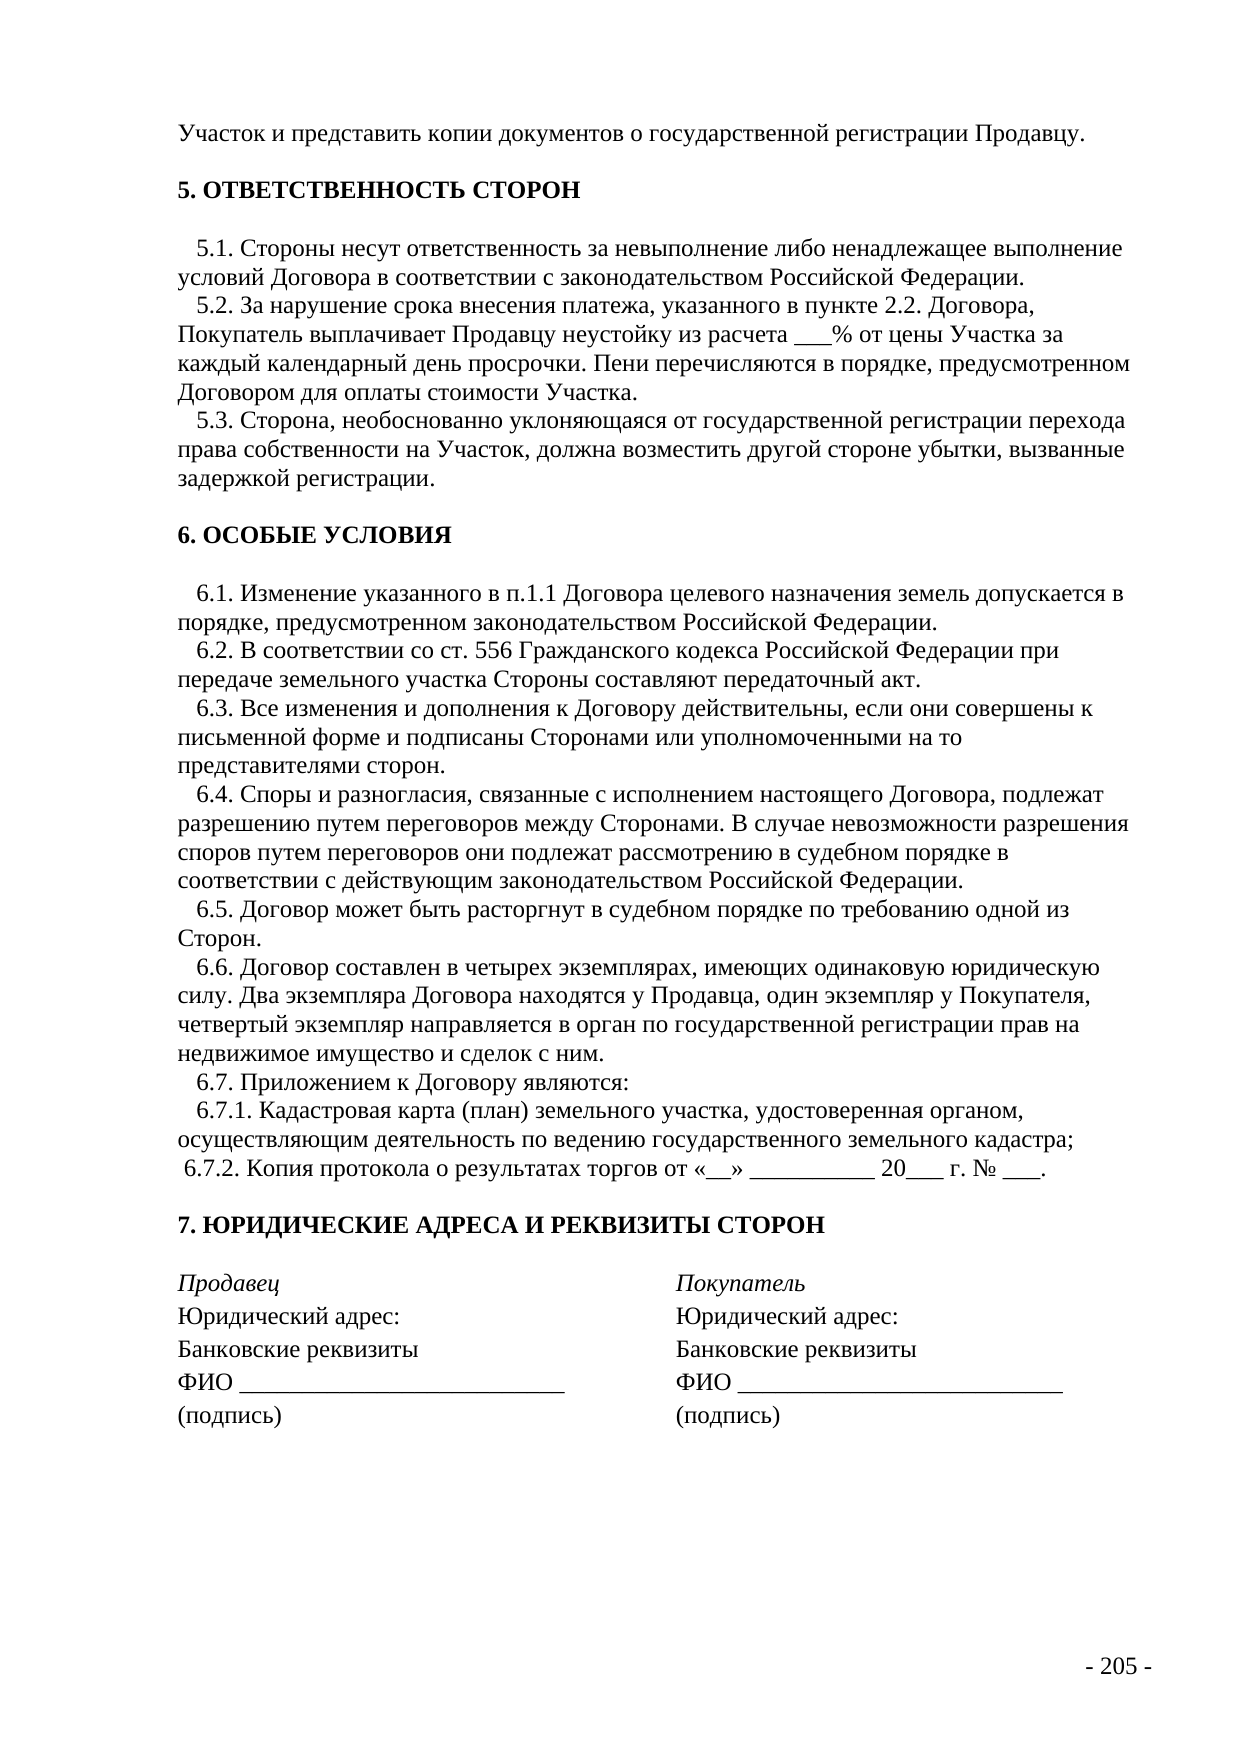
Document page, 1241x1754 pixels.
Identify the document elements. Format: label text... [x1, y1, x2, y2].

text 5.1. Стороны несут ответственность за невыполнение либо ненадлежащее выполнение условий Договора в соответствии с законодательством Российской Федерации. [177, 233, 1152, 291]
text 6.7.2. Копия протокола о результатах торгов от «__» __________ 20___ г. № ___. [177, 1153, 1152, 1182]
text 6. ОСОБЫЕ УСЛОВИЯ [177, 521, 1152, 549]
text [177, 118, 1152, 147]
text 6.5. Договор может быть расторгнут в судебном порядке по требованию одной из Сторон. [177, 894, 1152, 952]
text 6.1. Изменение указанного в п.1.1 Договора целевого назначения земель допускается в порядке, предусмотренном законодательством Российской Федерации. [177, 578, 1152, 636]
text 7. ЮРИДИЧЕСКИЕ АДРЕСА И РЕКВИЗИТЫ СТОРОН [177, 1211, 1152, 1239]
text 5.2. За нарушение срока внесения платежа, указанного в пункте 2.2. Договора, Покупатель выплачивает Продавцу неустойку из расчета ___% от цены Участка за каждый календарный день просрочки. Пени перечисляются в порядке, предусмотренном Договором для оплаты стоимости Участка. [177, 291, 1152, 406]
text 5. ОТВЕТСТВЕННОСТЬ СТОРОН [177, 176, 1152, 204]
text 5.3. Сторона, необоснованно уклоняющаяся от государственной регистрации перехода права собственности на Участок, должна возместить другой стороне убытки, вызванные задержкой регистрации. [177, 406, 1152, 492]
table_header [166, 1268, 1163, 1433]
text 6.7. Приложением к Договору являются: [177, 1067, 1152, 1096]
text 6.7.1. Кадастровая карта (план) земельного участка, удостоверенная органом, осуществляющим деятельность по ведению государственного земельного кадастра; [177, 1096, 1152, 1153]
text 6.2. В соответствии со ст. 556 Гражданского кодекса Российской Федерации при передаче земельного участка Стороны составляют передаточный акт. [177, 636, 1152, 693]
text 6.4. Споры и разногласия, связанные с исполнением настоящего Договора, подлежат разрешению путем переговоров между Сторонами. В случае невозможности разрешения споров путем переговоров они подлежат рассмотрению в судебном порядке в соответствии с действующим законодательством Российской Федерации. [177, 779, 1152, 894]
text 6.6. Договор составлен в четырех экземплярах, имеющих одинаковую юридическую силу. Два экземпляра Договора находятся у Продавца, один экземпляр у Покупателя, четвертый экземпляр направляется в орган по государственной регистрации прав на недвижимое имущество и сделок с ним. [177, 952, 1152, 1067]
text 6.3. Все изменения и дополнения к Договору действительны, если они совершены к письменной форме и подписаны Сторонами или уполномоченными на то представителями сторон. [177, 693, 1152, 779]
